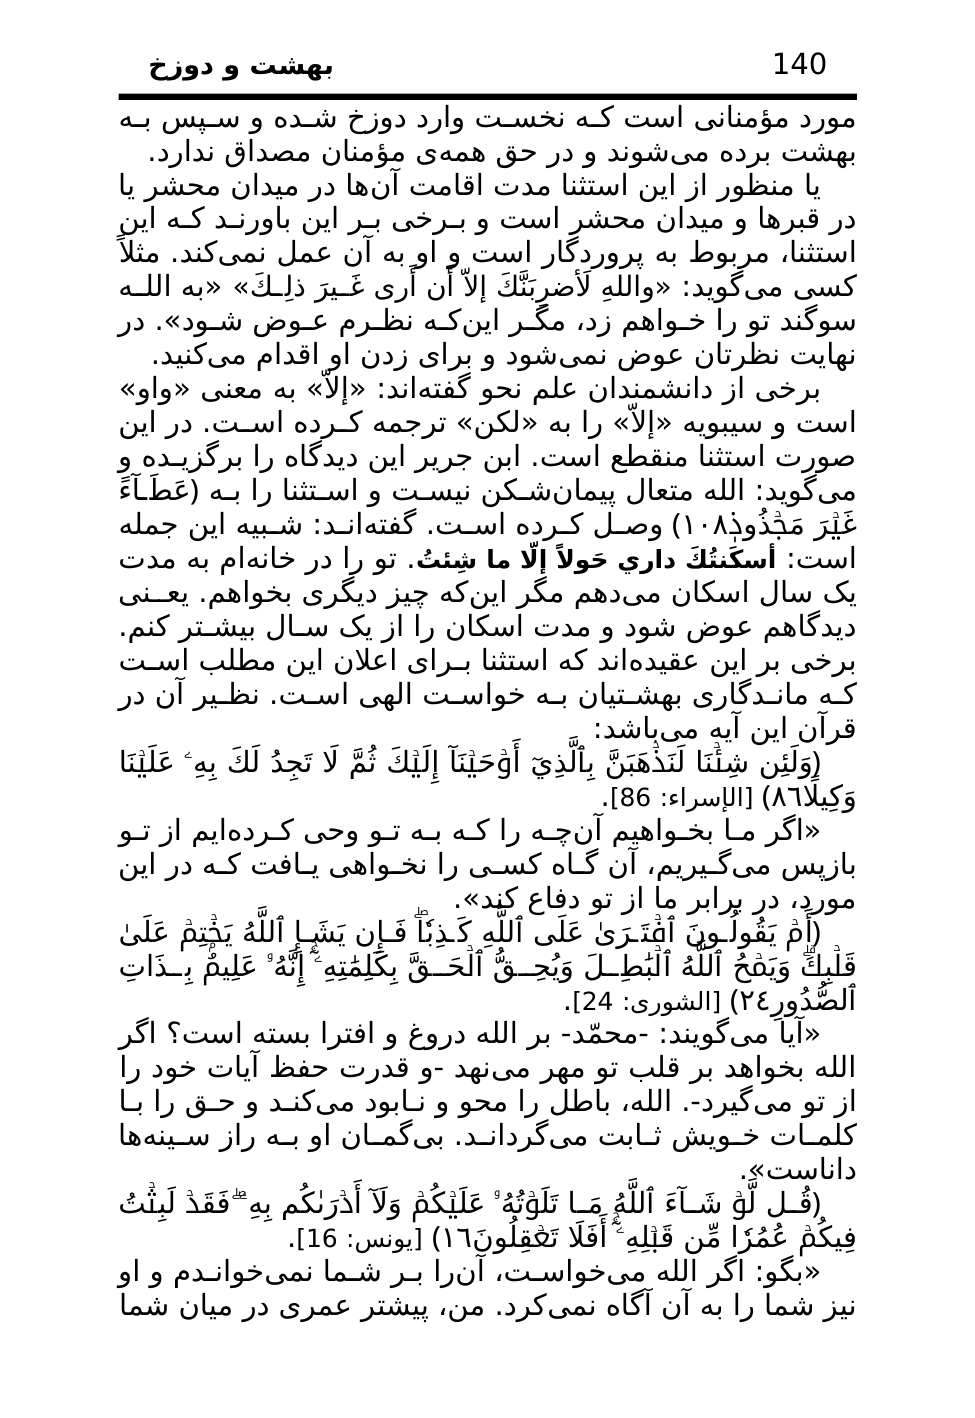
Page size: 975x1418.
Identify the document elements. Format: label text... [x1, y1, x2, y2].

text برخی از دانشمندان علم نحو گفته‌اند: «إلاّ» به‌ معنی «واو» است و سیبویه «إلاّ» را به «لکن» ترجمه‌ کرده‌ است. در این صورت استثنا منقطع است. ابن جریر این دیدگاه را برگزیده و می‌گوید: الله متعال پیمان‌شکن نیست و استثنا را به ﴿عَطَآءً غَيۡرَ مَجۡذُوذٖ١٠٨﴾ وصل کرده‌ است. گفته‌اند: شبیه‌ این جمله‌ است: أسكَنتُكَ داري حَولاً إلّا ما شِئتُ. تو را در خانه‌ام به مدت یک سال اسکان می‌دهم مگر این‌که چیز دیگری بخواهم. یعنی دیدگاهم عوض شود و مدت اسکان‌ را از یک سال بیشتر کنم. برخی بر این عقیده‌اند که استثنا برای اعلان این مطلب است که ماندگاری بهشتیان به خواست الهی است. نظیر آن در قرآن این آیه می‌باشد: [118, 372, 857, 745]
text یا منظور از این استثنا مدت اقامت آن‌ها در میدان محشر یا در قبرها و میدان محشر است و برخی بر این باورند که این استثنا، مربوط به‌ پروردگار است و او به آن عمل نمی‌کند. مثلاً کسی می‌گوید: «واللهِ لَأضرِبَنَّكَ إلاّ أَن أَرى غَيرَ ذلِكَ» ‏«‏به الله سوگند تو را خواهم زد، مگر این‌که نظرم عوض شود‏»‏. در نهایت نظرتان عوض نمی‌شود و برای زدن او اقدام می‌کنید. [118, 168, 857, 372]
text ﴿قُل لَّوۡ شَآءَ ٱللَّهُ مَا تَلَوۡتُهُۥ عَلَيۡكُمۡ وَلَآ أَدۡرَىٰكُم بِهِۦۖ فَقَدۡ لَبِثۡتُ فِيكُمۡ عُمُرٗا مِّن قَبۡلِهِۦٓۚ أَفَلَا تَعۡقِلُونَ١٦﴾ [یونس: 16]. [118, 1187, 857, 1254]
text ﴿أَمۡ يَقُولُونَ ٱفۡتَرَىٰ عَلَى ٱللَّهِ كَذِبٗاۖ فَإِن يَشَإِ ٱللَّهُ يَخۡتِمۡ عَلَىٰ قَلۡبِكَۗ وَيَمۡحُ ٱللَّهُ ٱلۡبَٰطِلَ وَيُحِقُّ ٱلۡحَقَّ بِكَلِمَٰتِهِۦٓۚ إِنَّهُۥ عَلِيمُۢ بِذَاتِ ٱلصُّدُورِ٢٤﴾ [الشورى: 24]. [118, 915, 857, 1017]
text ﴿وَلَئِن شِئۡنَا لَنَذۡهَبَنَّ بِٱلَّذِيٓ أَوۡحَيۡنَآ إِلَيۡكَ ثُمَّ لَا تَجِدُ لَكَ بِهِۦ عَلَيۡنَا وَكِيلًا٨٦﴾ [الإسراء: 86]. [118, 745, 857, 813]
text ‏«‏‏آیا می‌گویند: -محمّد- بر الله دروغ و افترا بسته است؟ اگر الله بخواهد بر قلب تو مهر می‌نهد -و قدرت حفظ آیات خود را از تو می‌گیرد-. الله، باطل را محو و نابود می‌کند و حق را با کلمات خویش ثابت می‌گرداند. بی‌گمان او به راز سینه‌ها داناست‏»‏. [118, 1017, 857, 1187]
text ‏«‏‏اگر ما بخواهیم آن‌چه را که به تو وحی کرده‌ایم از تو بازپس می‌گیریم، آن گاه کسی را نخواهی یافت که در این مورد، در برابر ما از تو دفاع کند‏»‏. [118, 813, 857, 915]
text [118, 1254, 857, 1322]
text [118, 100, 857, 168]
